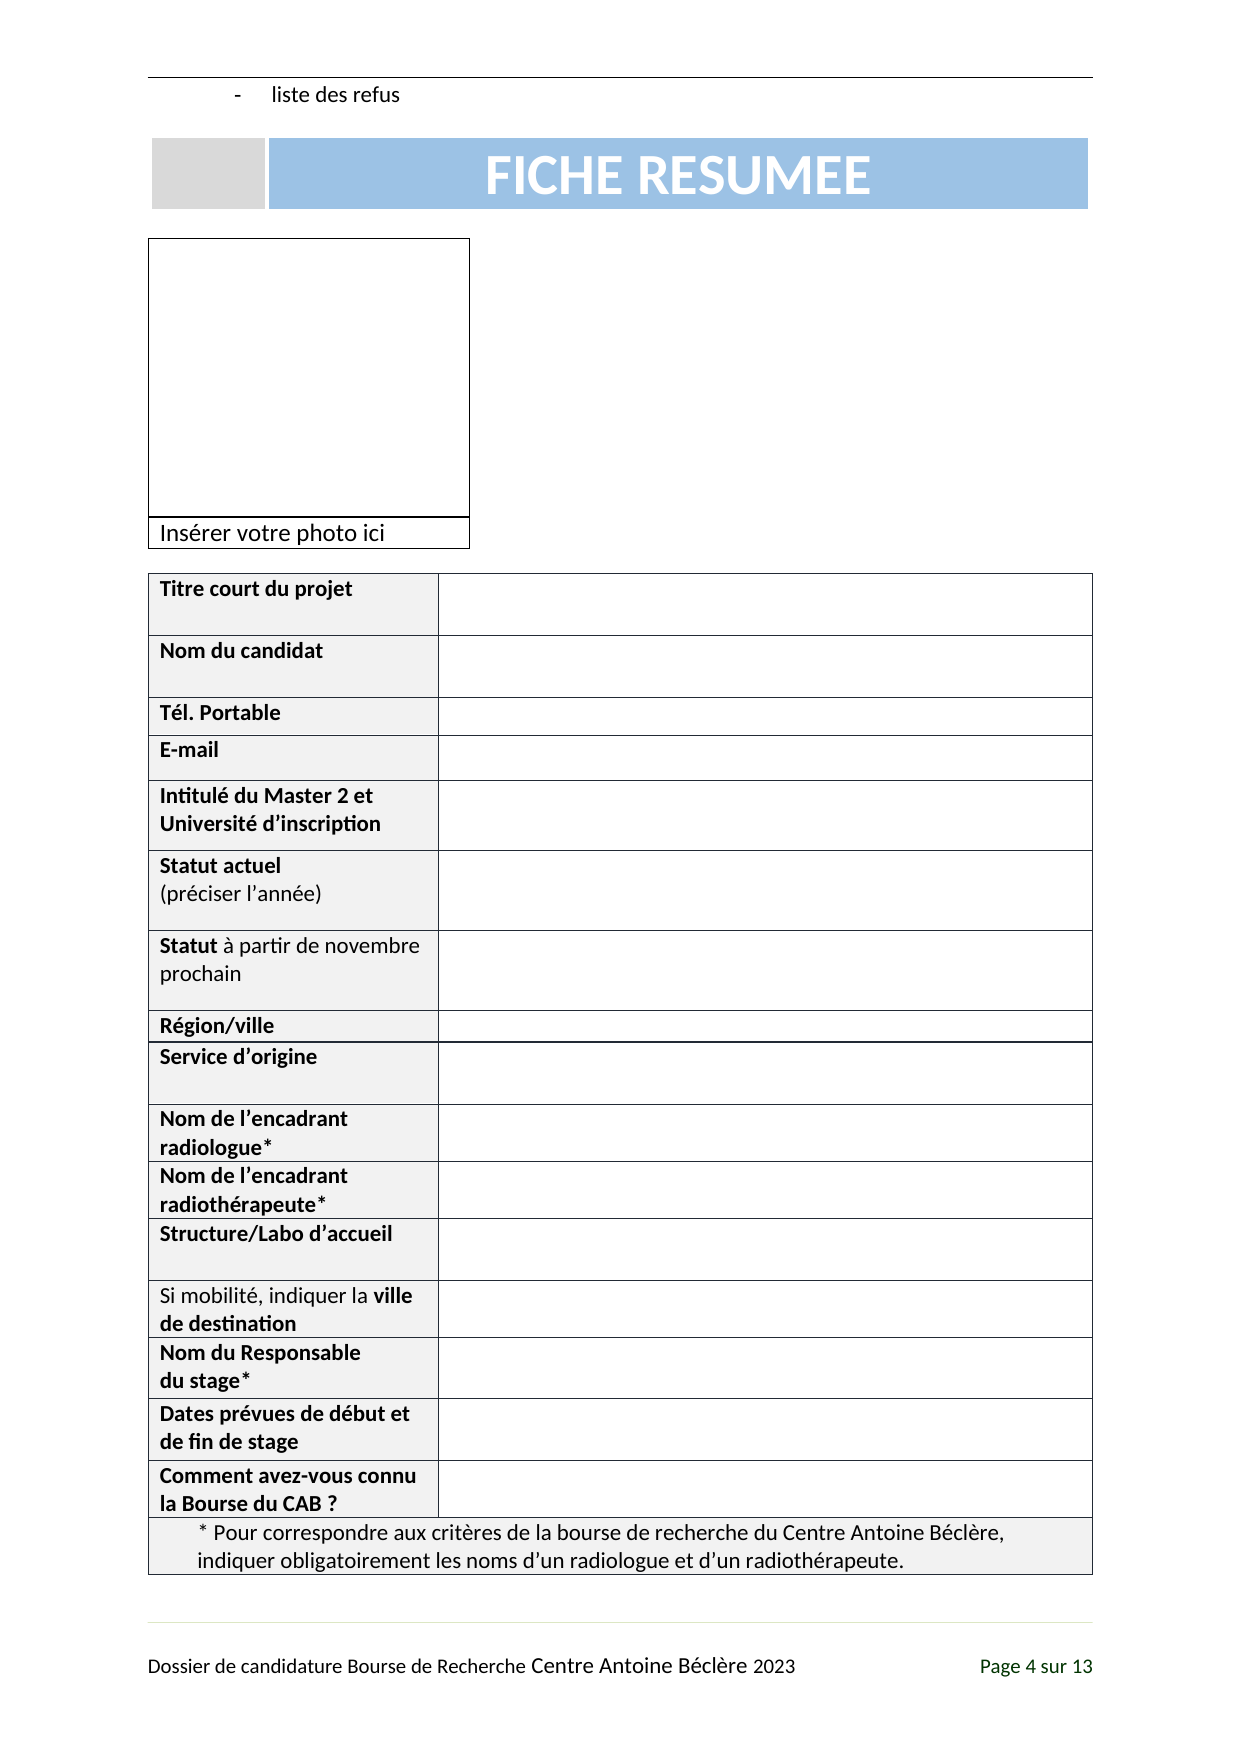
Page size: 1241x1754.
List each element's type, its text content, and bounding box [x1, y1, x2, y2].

table_cell Intitulé du Master 2 et Université d’inscription [149, 781, 438, 850]
table_cell Si mobilité, indiquer la ville de destination [149, 1281, 438, 1337]
table_cell [439, 1338, 1092, 1398]
table_cell [439, 1011, 1092, 1041]
table_cell [439, 1461, 1092, 1517]
table_cell [439, 1162, 1092, 1218]
table_cell Nom du candidat [149, 636, 438, 697]
table_cell Comment avez-vous connu la Bourse du CAB ? [149, 1461, 438, 1517]
table_cell [439, 1219, 1092, 1280]
table_cell Nom de l’encadrant radiologue* [149, 1105, 438, 1161]
table_cell Statut actuel (préciser l’année) [149, 851, 438, 930]
table_header FICHE RESUMEE [269, 138, 1088, 209]
table_cell [439, 931, 1092, 1010]
table_cell [439, 1043, 1092, 1103]
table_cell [148, 78, 1092, 109]
table_cell Dates prévues de début et de fin de stage [149, 1399, 438, 1460]
table_cell Région/ville [149, 1011, 438, 1041]
table_header [152, 138, 265, 209]
table_cell [439, 781, 1092, 850]
table_cell Structure/Labo d’accueil [149, 1219, 438, 1280]
table_header [439, 574, 1092, 635]
table_cell [439, 698, 1092, 734]
table_cell [439, 1399, 1092, 1460]
table_cell Insérer votre photo ici [149, 518, 469, 548]
table_cell [439, 1281, 1092, 1337]
table_cell Nom du Responsable du stage* [149, 1338, 438, 1398]
table_cell Tél. Portable [149, 698, 438, 734]
table_cell [439, 851, 1092, 930]
table_cell Statut à partir de novembre prochain [149, 931, 438, 1010]
table_cell Nom de l’encadrant radiothérapeute* [149, 1162, 438, 1218]
table_cell [439, 1105, 1092, 1161]
table_cell [439, 636, 1092, 697]
table_header Titre court du projet [149, 574, 438, 635]
table_cell Service d’origine [149, 1043, 438, 1103]
table_cell E-mail [149, 736, 438, 780]
table_cell [439, 736, 1092, 780]
table_cell * Pour correspondre aux critères de la bourse de recherche du Centre Antoine Béclère, indiquer obligatoirement les noms d’un radiologue et d’un radiothérapeute. [149, 1518, 1092, 1574]
table_header [149, 239, 469, 516]
